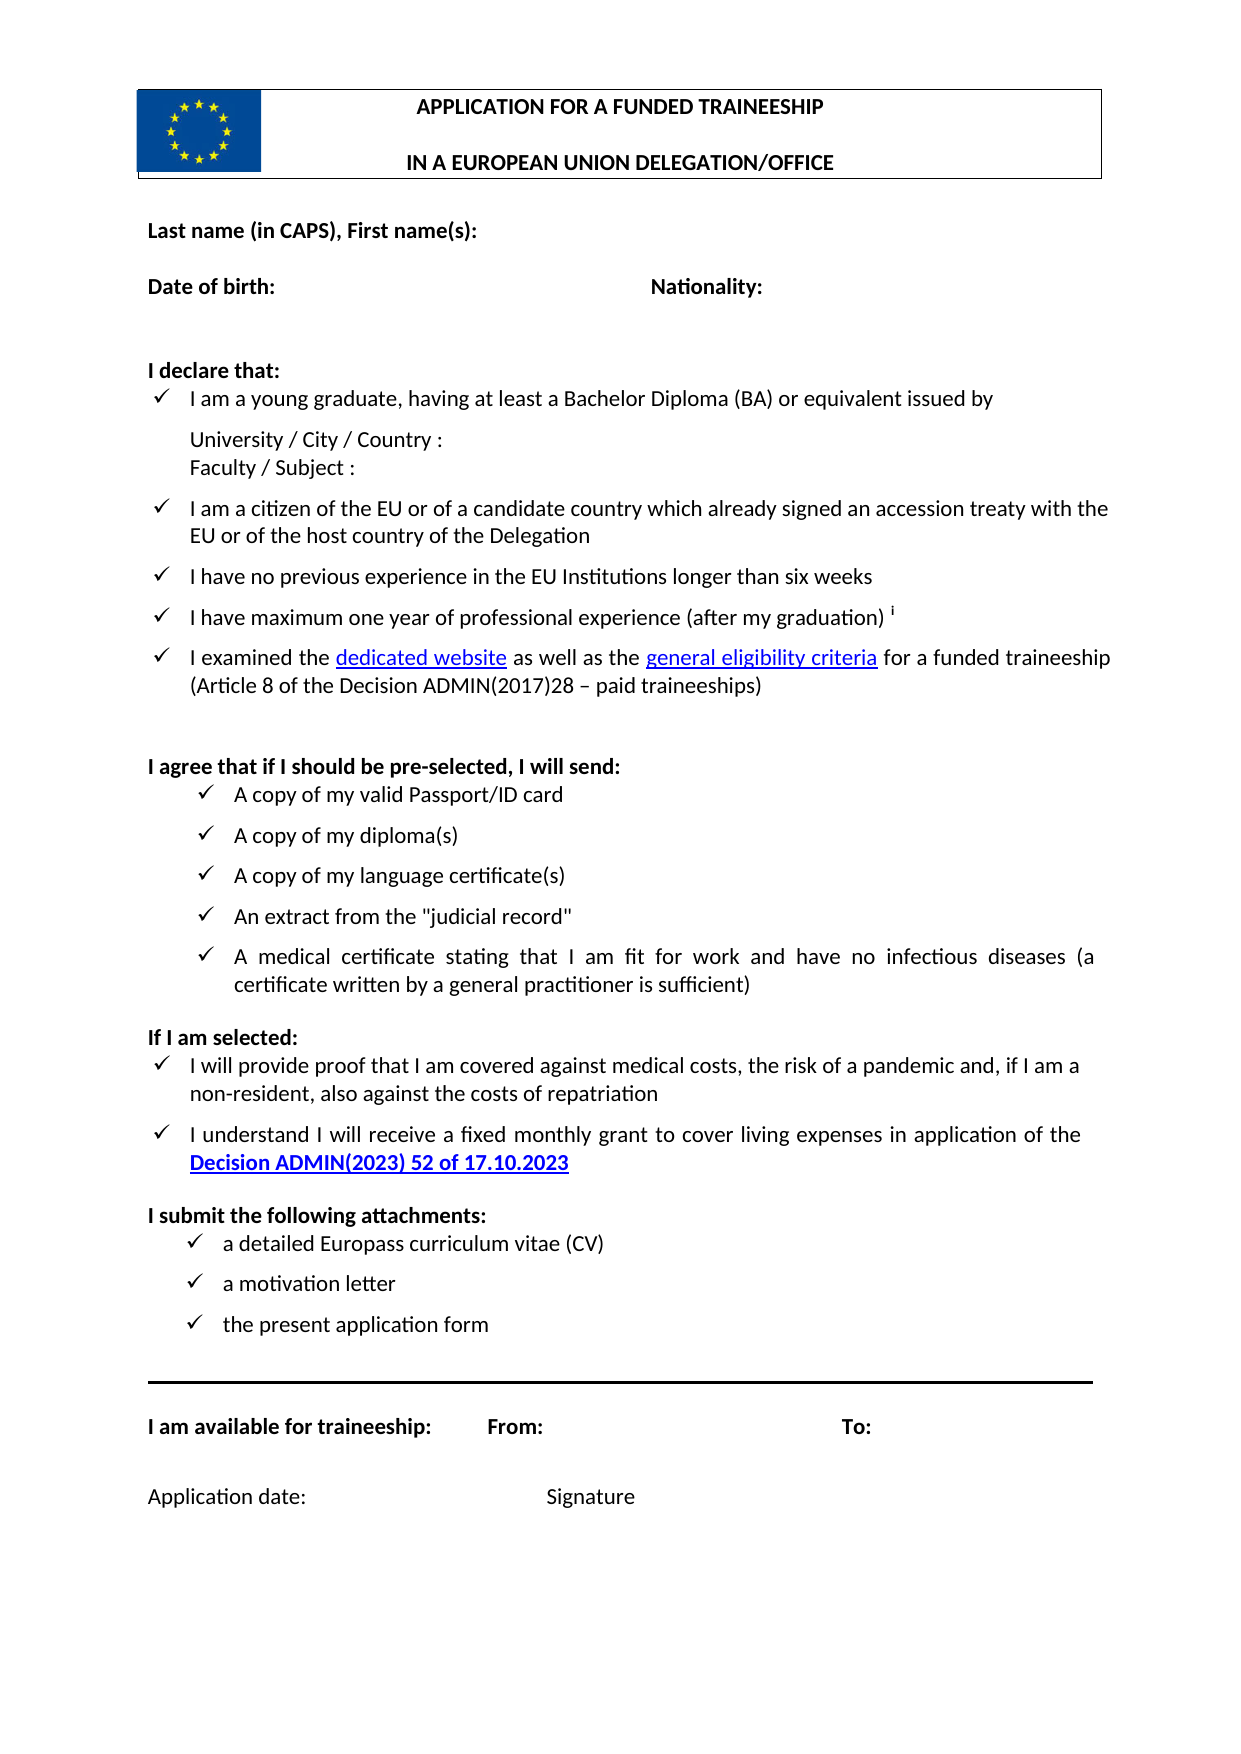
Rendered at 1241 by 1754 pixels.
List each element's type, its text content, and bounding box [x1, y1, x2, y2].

text I am available for traineeship: From: To: [148, 1412, 1093, 1440]
table_cell I have no previous experience in the EU Institutions longer than six weeks [103, 562, 1122, 603]
table_cell I am a citizen of the EU or of a candidate country which already signed an accession treaty with the EU or of the host country of the Delegation [103, 494, 1122, 562]
text APPLICATION FOR A FUNDED TRAINEESHIP [262, 90, 1101, 117]
table_header I will provide proof that I am covered against medical costs, the risk of a pandemic and, if I am a non-resident, also against the costs of repatriation [103, 1051, 1093, 1120]
picture [136, 90, 262, 172]
text I submit the following attachments: [148, 1201, 1093, 1229]
text Last name (in CAPS), First name(s): [148, 216, 1093, 244]
table_cell I understand I will receive a fixed monthly grant to cover living expenses in application of the Decision ADMIN(2023) 52 of 17.10.2023 [103, 1120, 1093, 1188]
table_header A copy of my valid Passport/ID card [148, 780, 1107, 821]
text I declare that: [148, 357, 1093, 384]
table_cell A copy of my language certificate(s) [148, 861, 1107, 902]
text I agree that if I should be pre-selected, I will send: [148, 752, 1093, 780]
list a detailed Europass curriculum vitae (CV) [185, 1229, 1093, 1257]
text If I am selected: [148, 1023, 1093, 1051]
table_cell I examined the dedicated website as well as the general eligibility criteria for a funded traineeship (Article 8 of the Decision ADMIN(2017)28 – paid traineeships) [103, 643, 1122, 740]
table_cell A medical certificate stating that I am fit for work and have no infectious diseases (a certificate written by a general practitioner is sufficient) [148, 943, 1107, 1011]
text Date of birth: Nationality: [148, 272, 1093, 301]
text IN A EUROPEAN UNION DELEGATION/OFFICE [139, 117, 1101, 178]
list the present application form [185, 1310, 1093, 1338]
table_cell An extract from the "judicial record" [148, 902, 1107, 942]
table_cell A copy of my diploma(s) [148, 821, 1107, 861]
table_cell I have maximum one year of professional experience (after my graduation) [103, 603, 1122, 643]
list a motivation letter [185, 1269, 1093, 1298]
table_header I am a young graduate, having at least a Bachelor Diploma (BA) or equivalent issued by University / City / Country : Faculty / Subject : [103, 385, 1122, 494]
text Application date: Signature [148, 1482, 1093, 1510]
